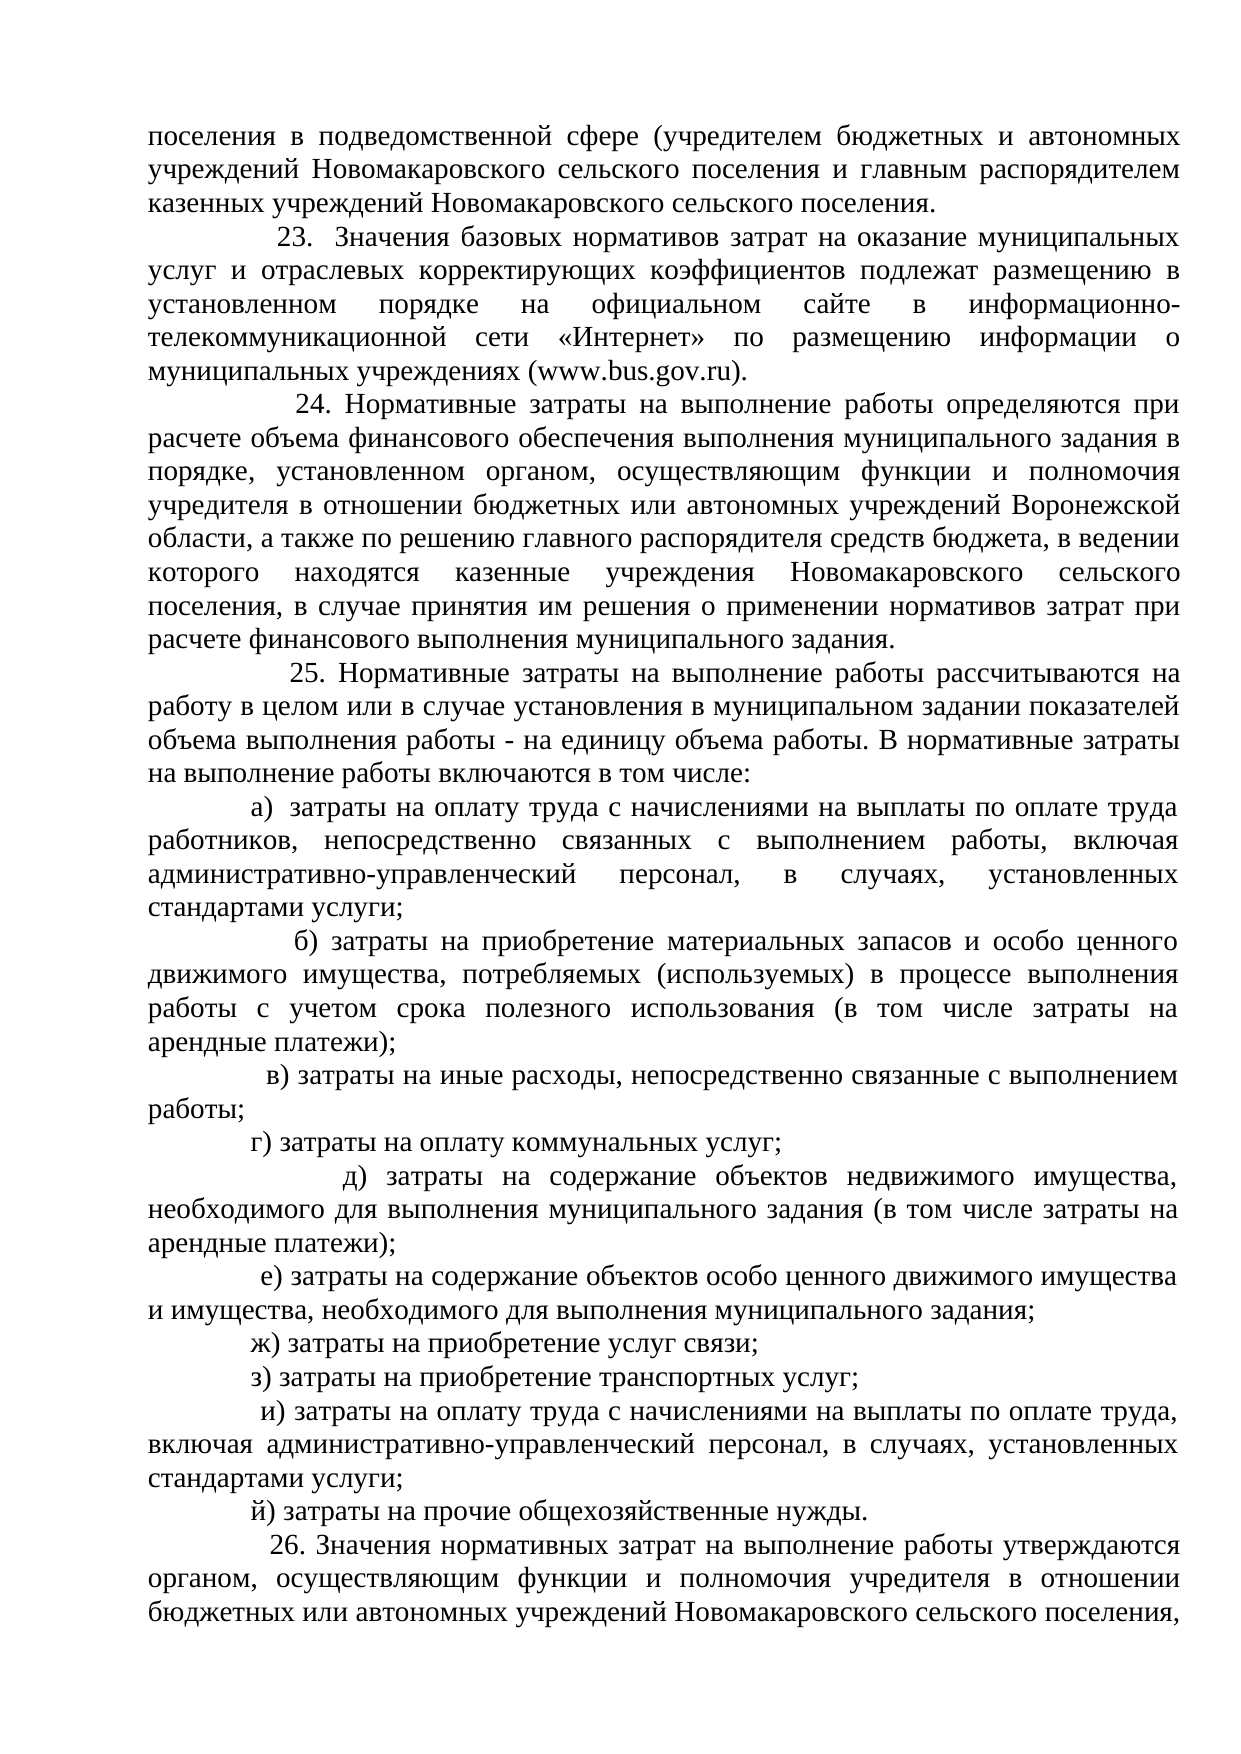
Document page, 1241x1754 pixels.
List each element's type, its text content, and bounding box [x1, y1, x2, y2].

text е) затраты на содержание объектов особо ценного движимого имущества и имущества, необходимого для выполнения муниципального задания; [148, 1258, 1179, 1326]
text и) затраты на оплату труда с начислениями на выплаты по оплате труда, включая административно-управленческий персонал, в случаях, установленных стандартами услуги; [148, 1393, 1179, 1493]
text в) затраты на иные расходы, непосредственно связанные с выполнением работы; [148, 1057, 1179, 1124]
text 24. Нормативные затраты на выполнение работы определяются при расчете объема финансового обеспечения выполнения муниципального задания в порядке, установленном органом, осуществляющим функции и полномочия учредителя в отношении бюджетных или автономных учреждений Воронежской области, а также по решению главного распорядителя средств бюджета, в ведении которого находятся казенные учреждения Новомакаровского сельского поселения, в случае принятия им решения о применении нормативов затрат при расчете финансового выполнения муниципального задания. [148, 386, 1181, 655]
text г) затраты на оплату коммунальных услуг; [148, 1124, 1181, 1158]
text ж) затраты на приобретение услуг связи; [148, 1326, 1181, 1359]
text а) затраты на оплату труда с начислениями на выплаты по оплате труда работников, непосредственно связанных с выполнением работы, включая административно-управленческий персонал, в случаях, установленных стандартами услуги; [148, 789, 1179, 923]
text й) затраты на прочие общехозяйственные нужды. [148, 1493, 1181, 1527]
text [148, 118, 1181, 219]
text 25. Нормативные затраты на выполнение работы рассчитываются на работу в целом или в случае установления в муниципальном задании показателей объема выполнения работы - на единицу объема работы. В нормативные затраты на выполнение работы включаются в том числе: [148, 655, 1181, 789]
text з) затраты на приобретение транспортных услуг; [148, 1359, 1181, 1393]
text б) затраты на приобретение материальных запасов и особо ценного движимого имущества, потребляемых (используемых) в процессе выполнения работы с учетом срока полезного использования (в том числе затраты на арендные платежи); [148, 923, 1179, 1057]
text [148, 1527, 1181, 1627]
text 23. Значения базовых нормативов затрат на оказание муниципальных услуг и отраслевых корректирующих коэффициентов подлежат размещению в установленном порядке на официальном сайте в информационно-телекоммуникационной сети «Интернет» по размещению информации о муниципальных учреждениях (www.bus.gov.ru). [148, 219, 1181, 386]
text д) затраты на содержание объектов недвижимого имущества, необходимого для выполнения муниципального задания (в том числе затраты на арендные платежи); [148, 1158, 1179, 1258]
